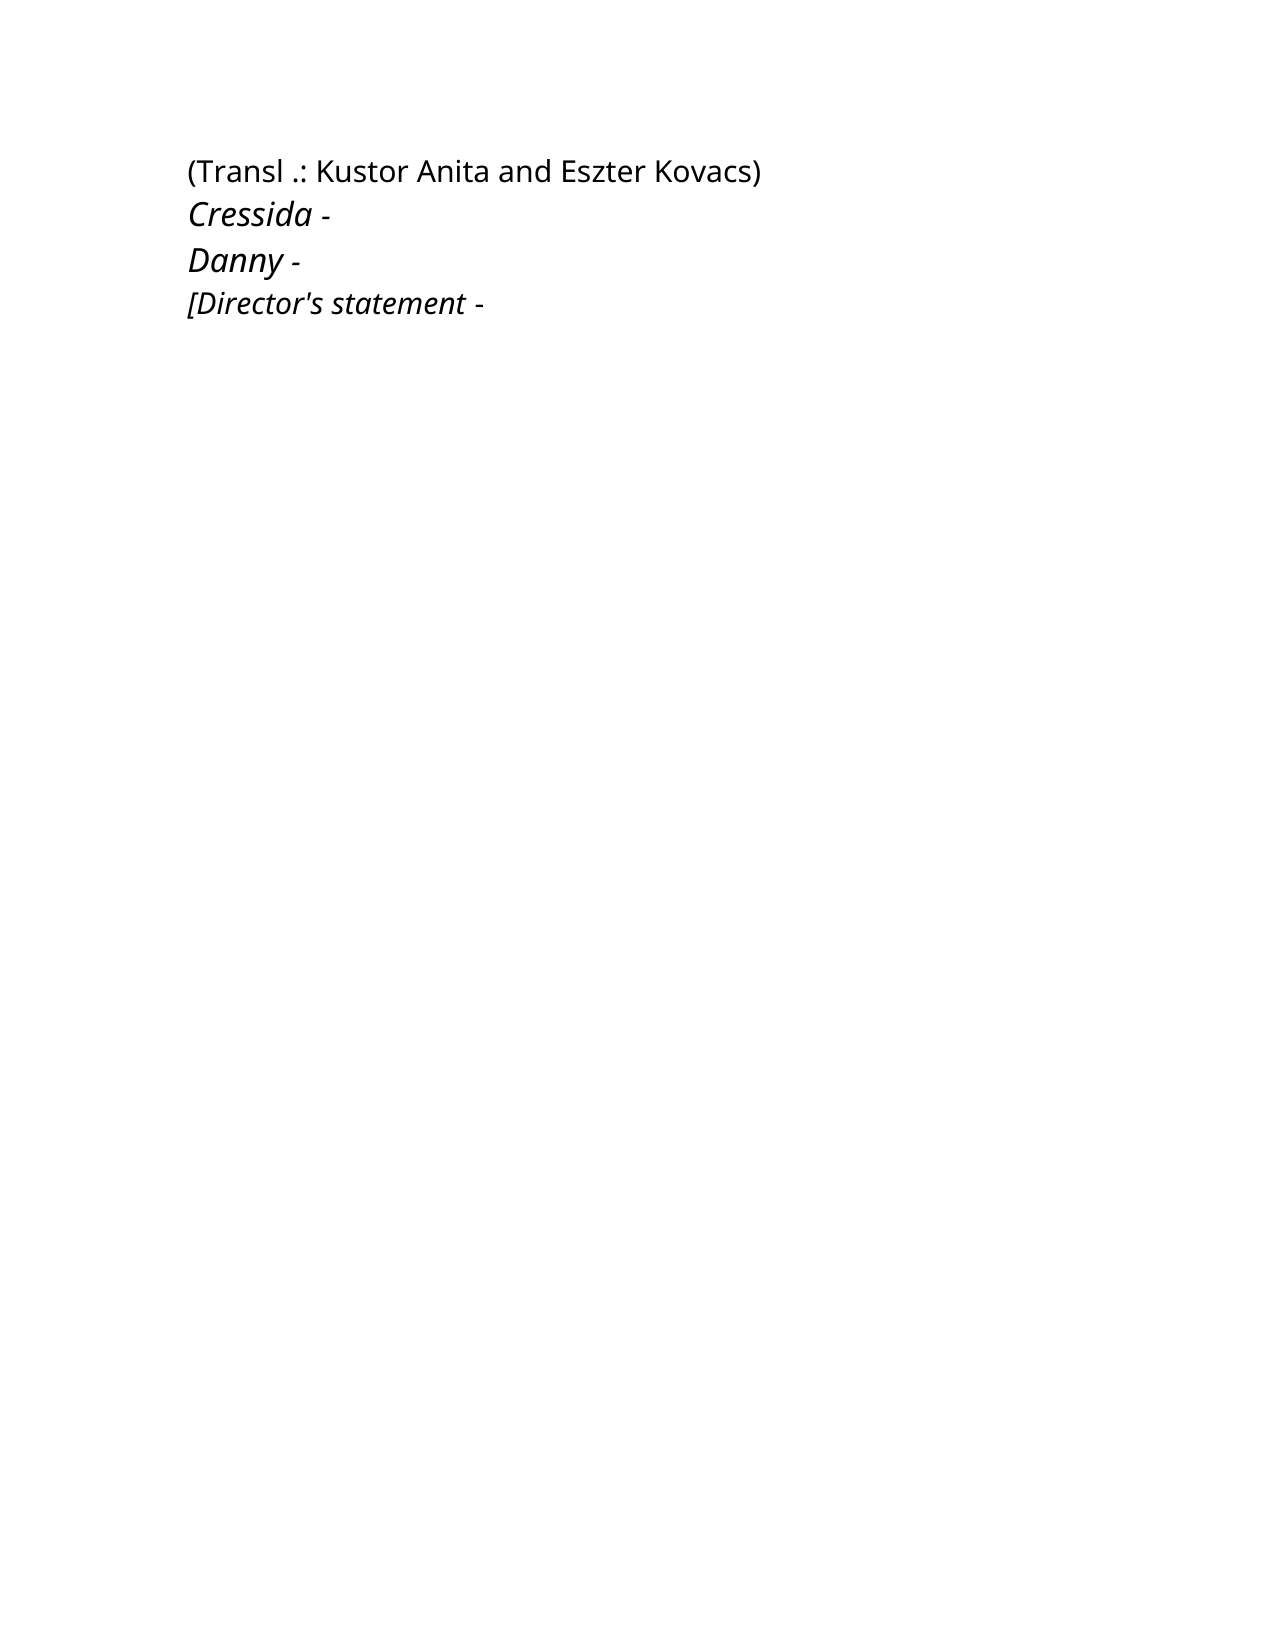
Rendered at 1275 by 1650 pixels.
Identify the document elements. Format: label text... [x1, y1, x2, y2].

text [Director's statement - [187, 282, 1087, 323]
text Cressida - [187, 191, 1087, 237]
text Danny - [187, 237, 1087, 282]
text (Transl .: Kustor Anita and Eszter Kovacs) [187, 150, 1087, 191]
